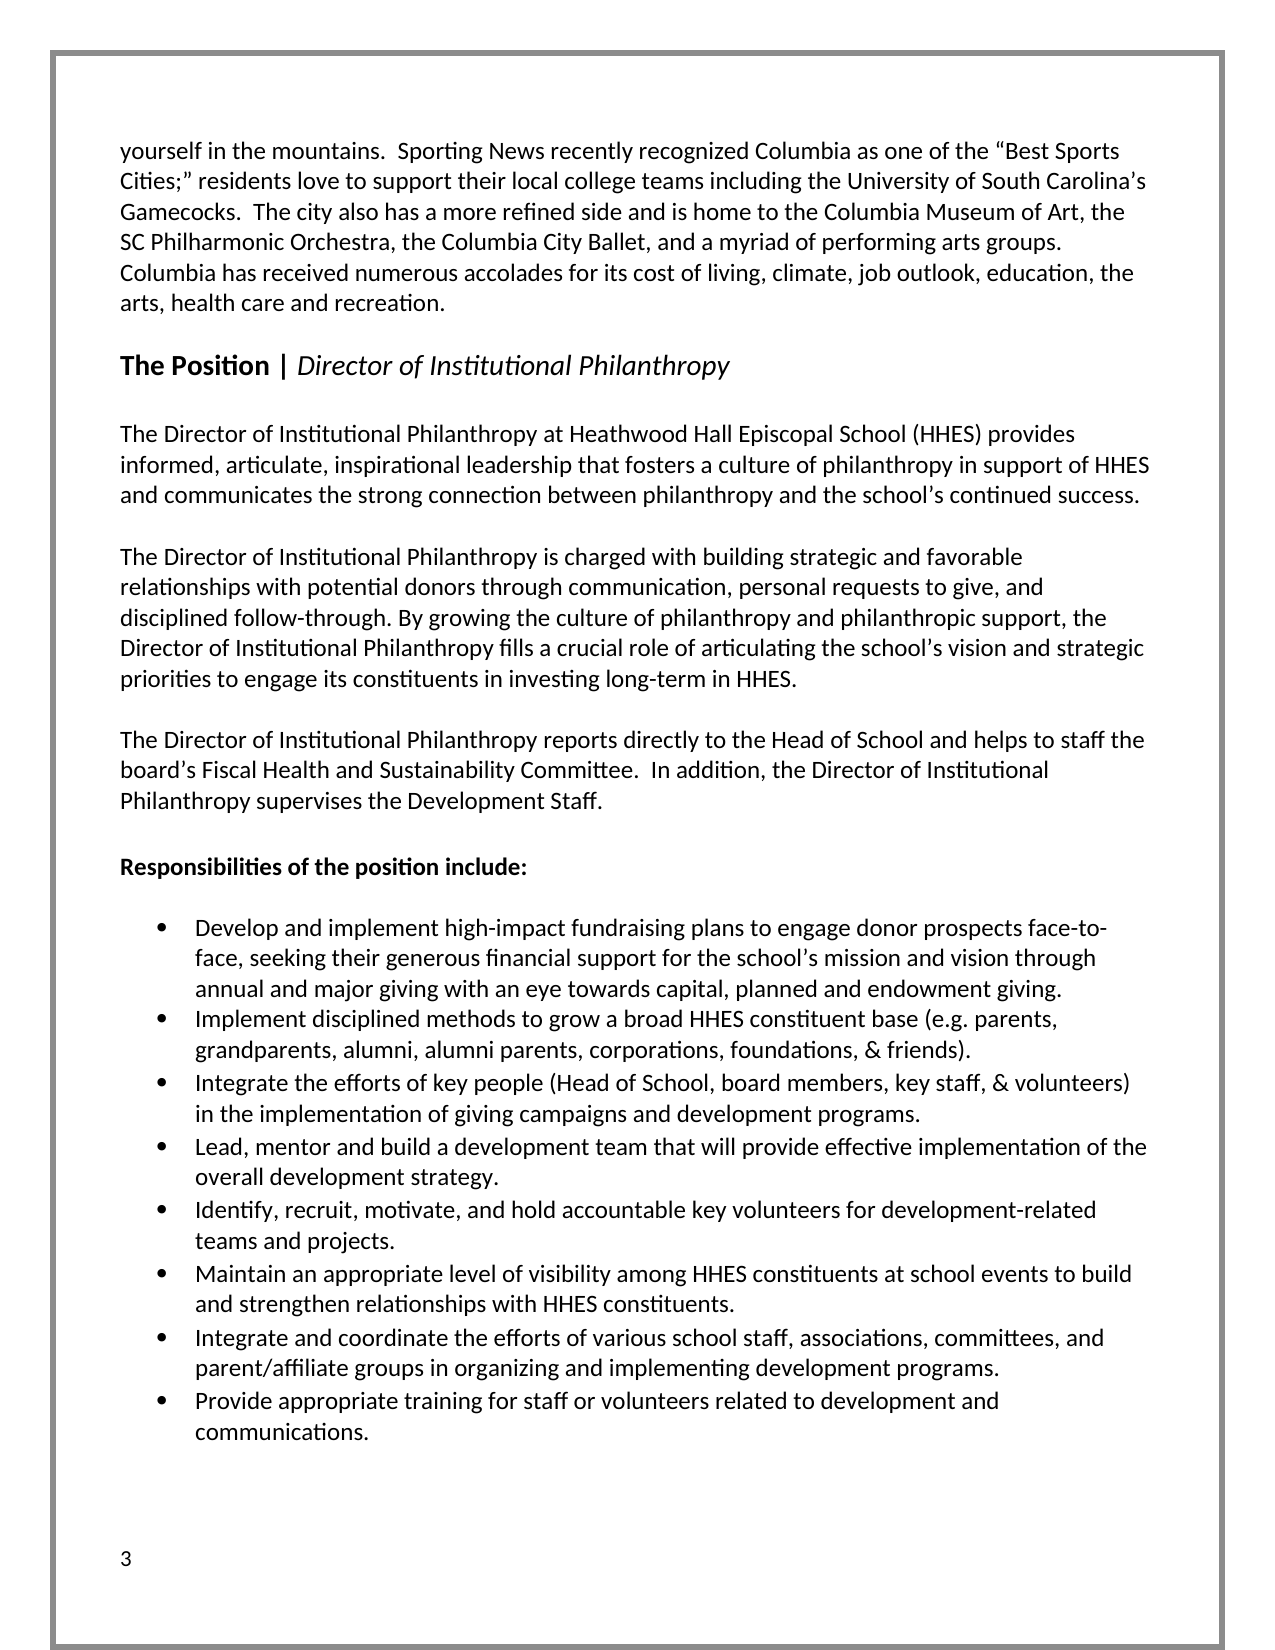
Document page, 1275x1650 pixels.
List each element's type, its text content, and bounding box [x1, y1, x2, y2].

text The Director of Institutional Philanthropy is charged with building strategic and favorable relationships with potential donors through communication, personal requests to give, and disciplined follow-through. By growing the culture of philanthropy and philanthropic support, the Director of Institutional Philanthropy fills a crucial role of articulating the school’s vision and strategic priorities to engage its constituents in investing long-term in HHES. [120, 541, 1155, 693]
list Identify, recruit, motivate, and hold accountable key volunteers for development-related teams and projects. [157, 1194, 1155, 1256]
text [120, 135, 1155, 318]
text The Director of Institutional Philanthropy at Heathwood Hall Episcopal School (HHES) provides informed, articulate, inspirational leadership that fosters a culture of philanthropy in support of HHES and communicates the strong connection between philanthropy and the school’s continued success. [120, 418, 1155, 510]
list Integrate and coordinate the efforts of various school staff, associations, committees, and parent/affiliate groups in organizing and implementing development programs. [157, 1322, 1155, 1383]
list Implement disciplined methods to grow a broad HHES constituent base (e.g. parents, grandparents, alumni, alumni parents, corporations, foundations, & friends). [157, 1003, 1155, 1064]
text The Director of Institutional Philanthropy reports directly to the Head of School and helps to staff the board’s Fiscal Health and Sustainability Committee. In addition, the Director of Institutional Philanthropy supervises the Development Staff. [120, 724, 1155, 815]
list Provide appropriate training for staff or volunteers related to development and communications. [157, 1385, 1155, 1446]
list Lead, mentor and build a development team that will provide effective implementation of the overall development strategy. [157, 1131, 1155, 1192]
text The Position | Director of Institutional Philanthropy [120, 347, 1155, 383]
list Develop and implement high-impact fundraising plans to engage donor prospects face-to- face, seeking their generous financial support for the school’s mission and vision through annual and major giving with an eye towards capital, planned and endowment giving. [157, 912, 1155, 1003]
list Integrate the efforts of key people (Head of School, board members, key staff, & volunteers) in the implementation of giving campaigns and development programs. [157, 1067, 1155, 1128]
list Maintain an appropriate level of visibility among HHES constituents at school events to build and strengthen relationships with HHES constituents. [157, 1258, 1155, 1319]
text Responsibilities of the position include: [120, 851, 1155, 881]
